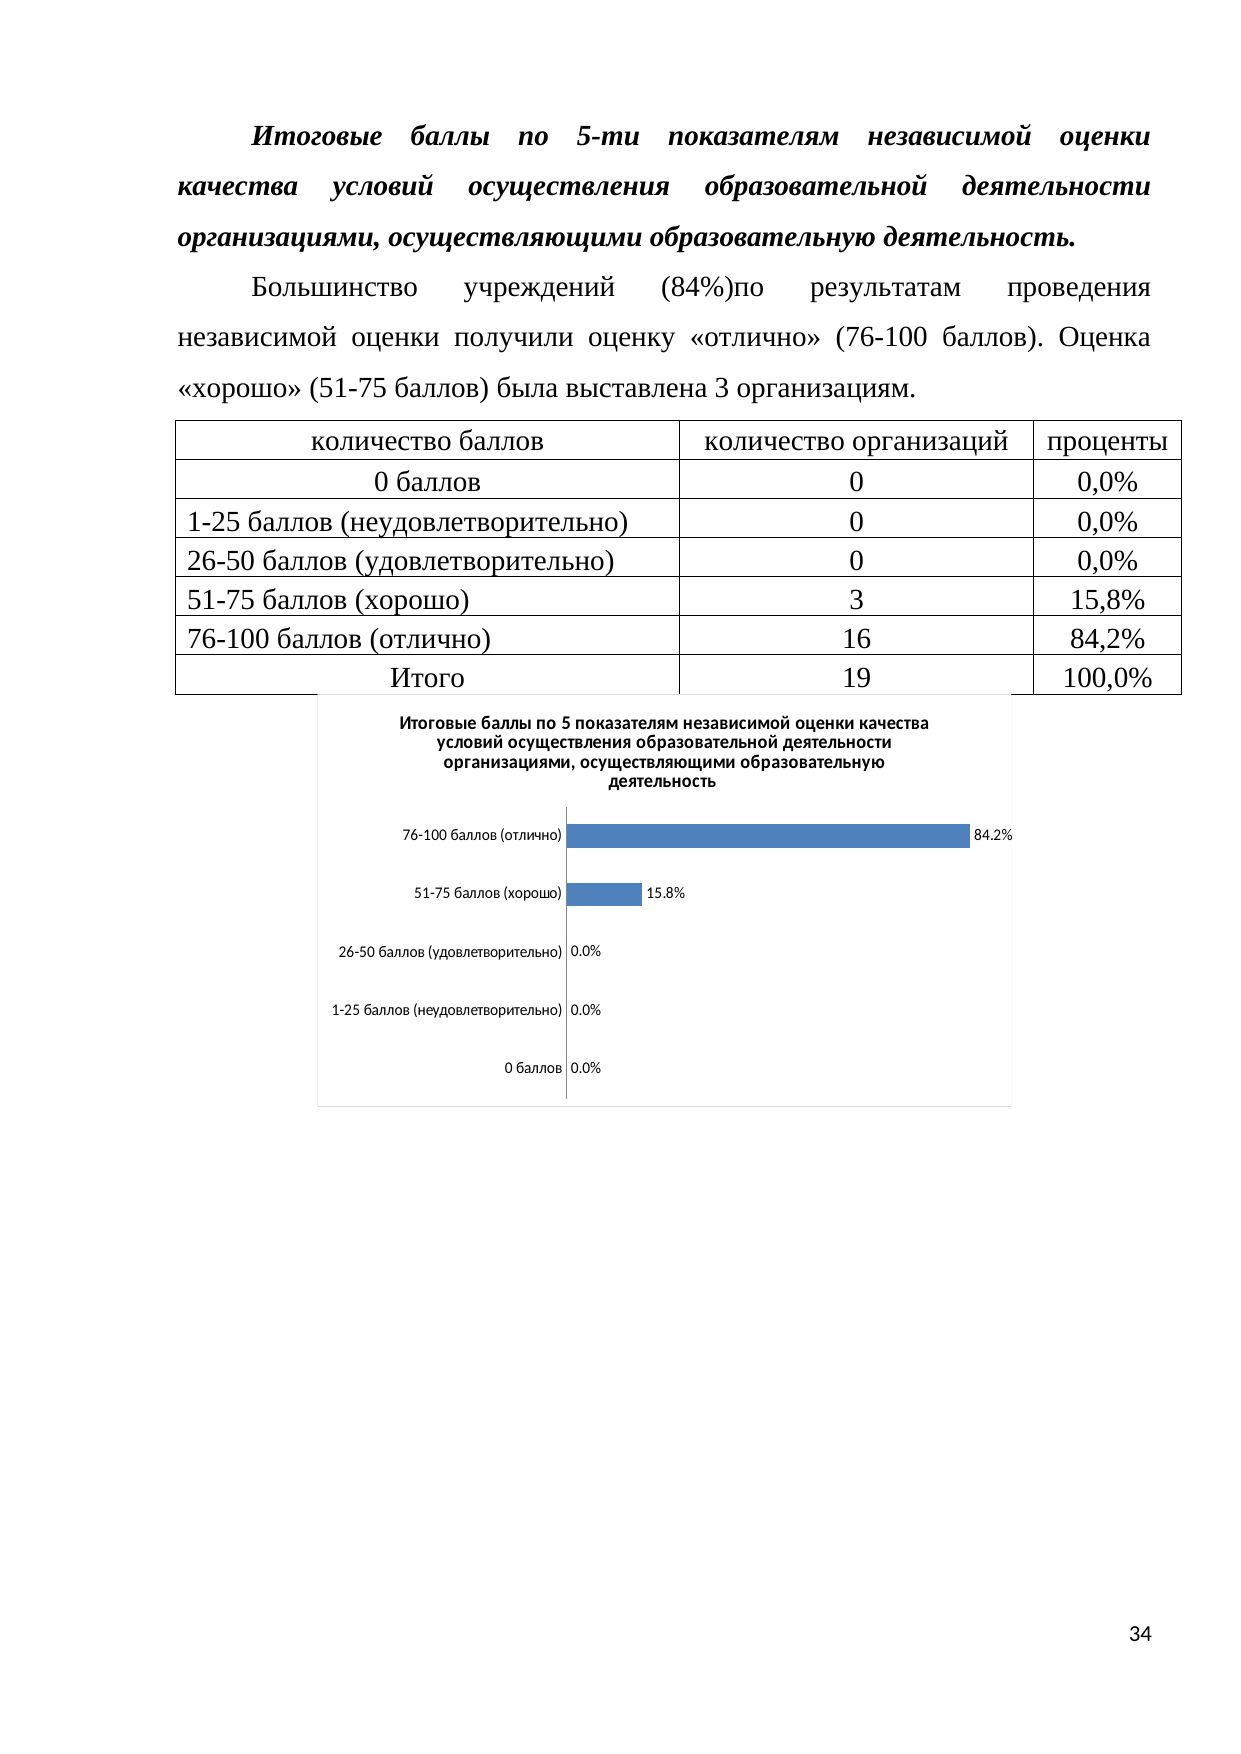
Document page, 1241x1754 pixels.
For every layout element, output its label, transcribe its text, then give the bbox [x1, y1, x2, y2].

table_cell 0,0% [1034, 499, 1181, 537]
table_cell 51-75 баллов (хорошо) [176, 577, 679, 615]
table_cell 0,0% [1034, 538, 1181, 576]
table_cell 0 [680, 499, 1033, 537]
table_cell 26-50 баллов (удовлетворительно) [176, 538, 679, 576]
table_cell 100,0% [1034, 655, 1181, 693]
table_cell 3 [680, 577, 1033, 615]
table_cell 15,8% [1034, 577, 1181, 615]
table_cell 0 [680, 460, 1033, 498]
table_cell Итого [176, 655, 679, 693]
table_cell 0 [680, 538, 1033, 576]
table_header проценты [1034, 421, 1181, 459]
table_cell 76-100 баллов (отлично) [176, 616, 679, 654]
table_header количество организаций [680, 421, 1033, 459]
table_cell 84,2% [1034, 616, 1181, 654]
table_cell 16 [680, 616, 1033, 654]
text Итоговые баллы по 5-ти показателям независимой оценки качества условий осуществления образовательной деятельности организациями, осуществляющими образовательную деятельность. [177, 118, 1152, 252]
text Большинство учреждений (84%)по результатам проведения независимой оценки получили оценку «отлично» (76-100 баллов). Оценка «хорошо» (51-75 баллов) была выставлена 3 организациям. [177, 269, 1152, 403]
table_cell 0 баллов [176, 460, 679, 498]
table_cell 0,0% [1034, 460, 1181, 498]
table_cell 1-25 баллов (неудовлетворительно) [176, 499, 679, 537]
table_cell 19 [680, 655, 1033, 693]
table_header количество баллов [176, 421, 679, 459]
